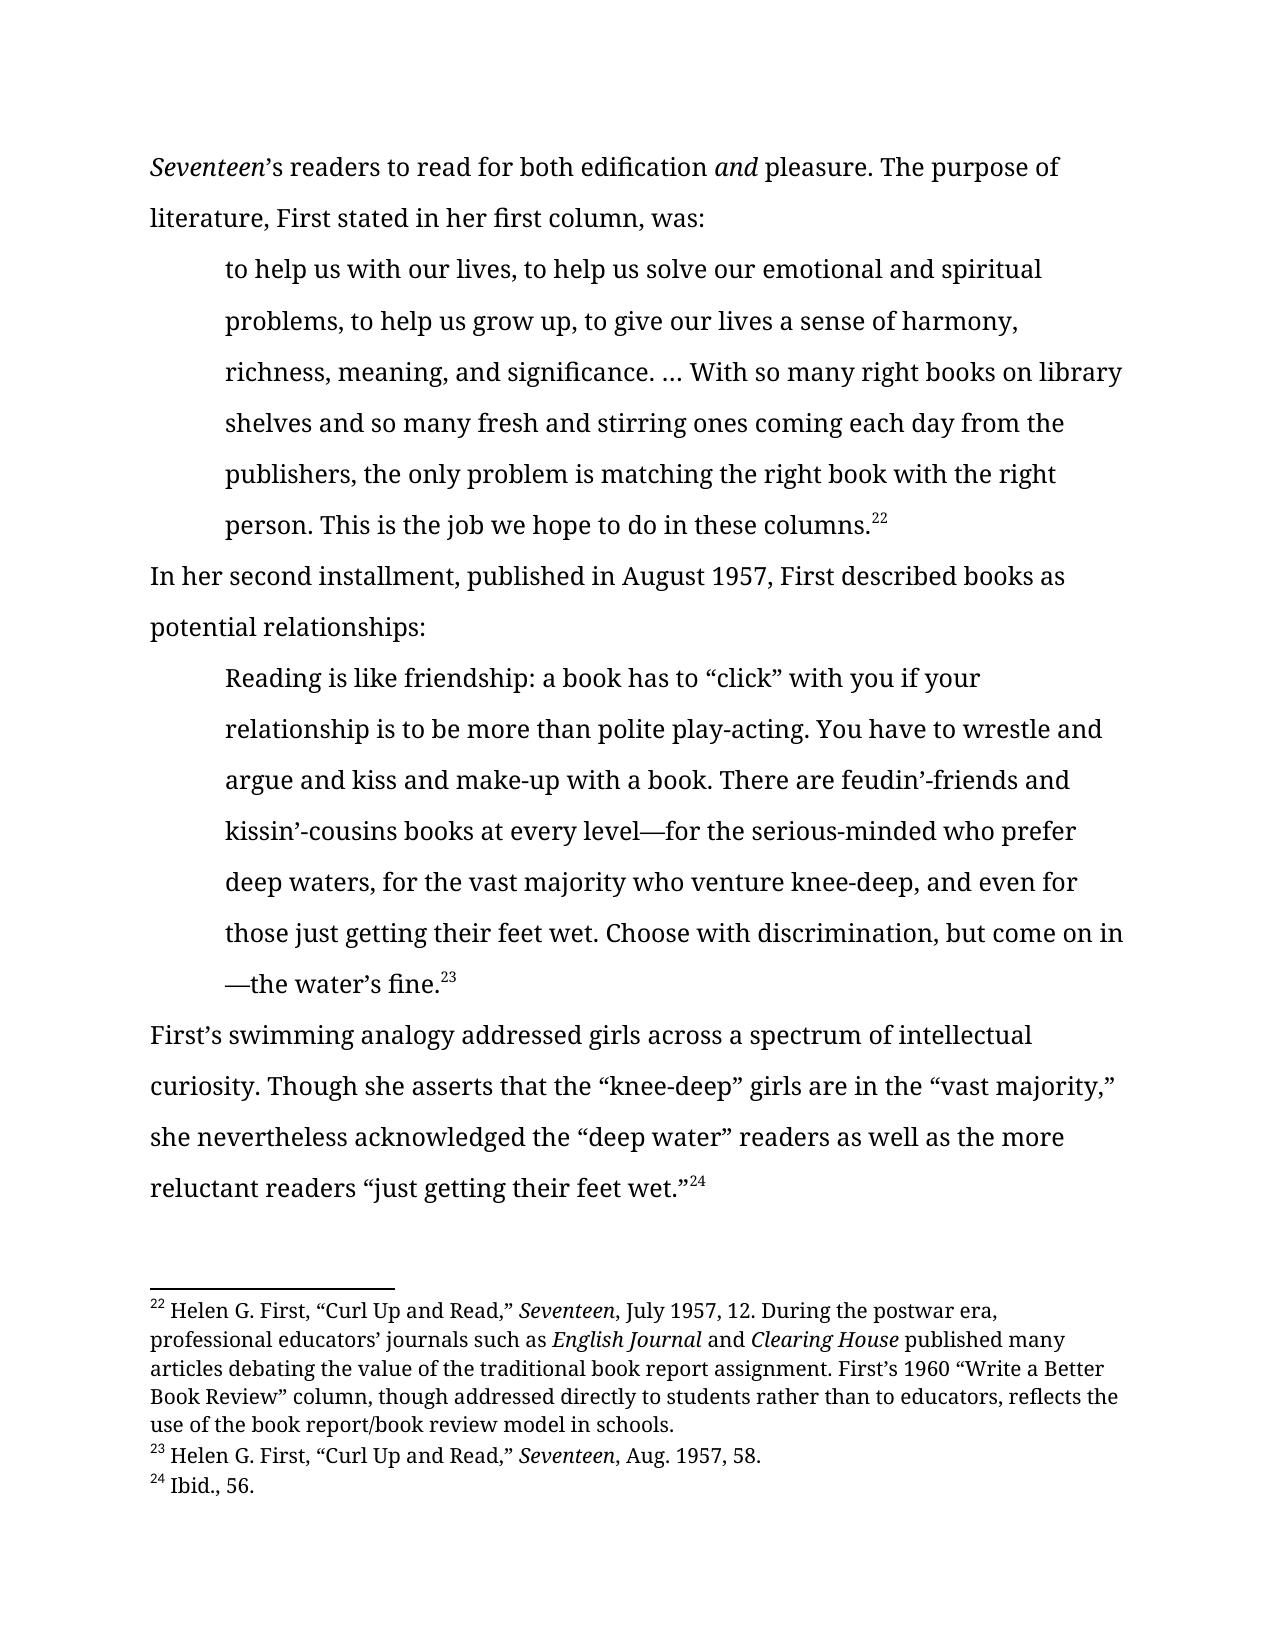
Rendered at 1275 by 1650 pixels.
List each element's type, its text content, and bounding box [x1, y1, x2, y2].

text First opened her inaugural “Curl Up and Read” column with a schoolgirl’s question: “Why do we have to read this stuff?” a question she attributed not simply to “problem [case]” girls but to “the class ‘brain,’” who “is not clowning for the gallery [but] wants a well reasoned, workable answer to that question.” Individual columns by First addressed a wide range of topics, including the Holocaust and the United Nations (the latter in a Seventeen issue focussed on the UN), as well as on recommended books to help with school, “being understood,” and similar issues. Though her role was clearly intended to be educational (First would earn a PhD in education from Bryn Mawr in 1966), she encouraged Seventeen’s readers to read for both edification and pleasure. The purpose of literature, First stated in her first column, was: [150, 150, 1125, 235]
text In her second installment, published in August 1957, First described books as potential relationships: [150, 558, 1125, 643]
text First’s swimming analogy addressed girls across a spectrum of intellectual curiosity. Though she asserts that the “knee-deep” girls are in the “vast majority,” she nevertheless acknowledged the “deep water” readers as well as the more reluctant readers “just getting their feet wet.” [150, 1018, 1125, 1205]
text Reading is like friendship: a book has to “click” with you if your relationship is to be more than polite play-acting. You have to wrestle and argue and kiss and make-up with a book. There are feudin’-friends and kissin’-cousins books at every level—for the serious-minded who prefer deep waters, for the vast majority who venture knee-deep, and even for those just getting their feet wet. Choose with discrimination, but come on in—the water’s fine. [225, 660, 1125, 1001]
text to help us with our lives, to help us solve our emotional and spiritual problems, to help us grow up, to give our lives a sense of harmony, richness, meaning, and significance. … With so many right books on library shelves and so many fresh and stirring ones coming each day from the publishers, the only problem is matching the right book with the right person. This is the job we hope to do in these columns. [225, 252, 1125, 541]
